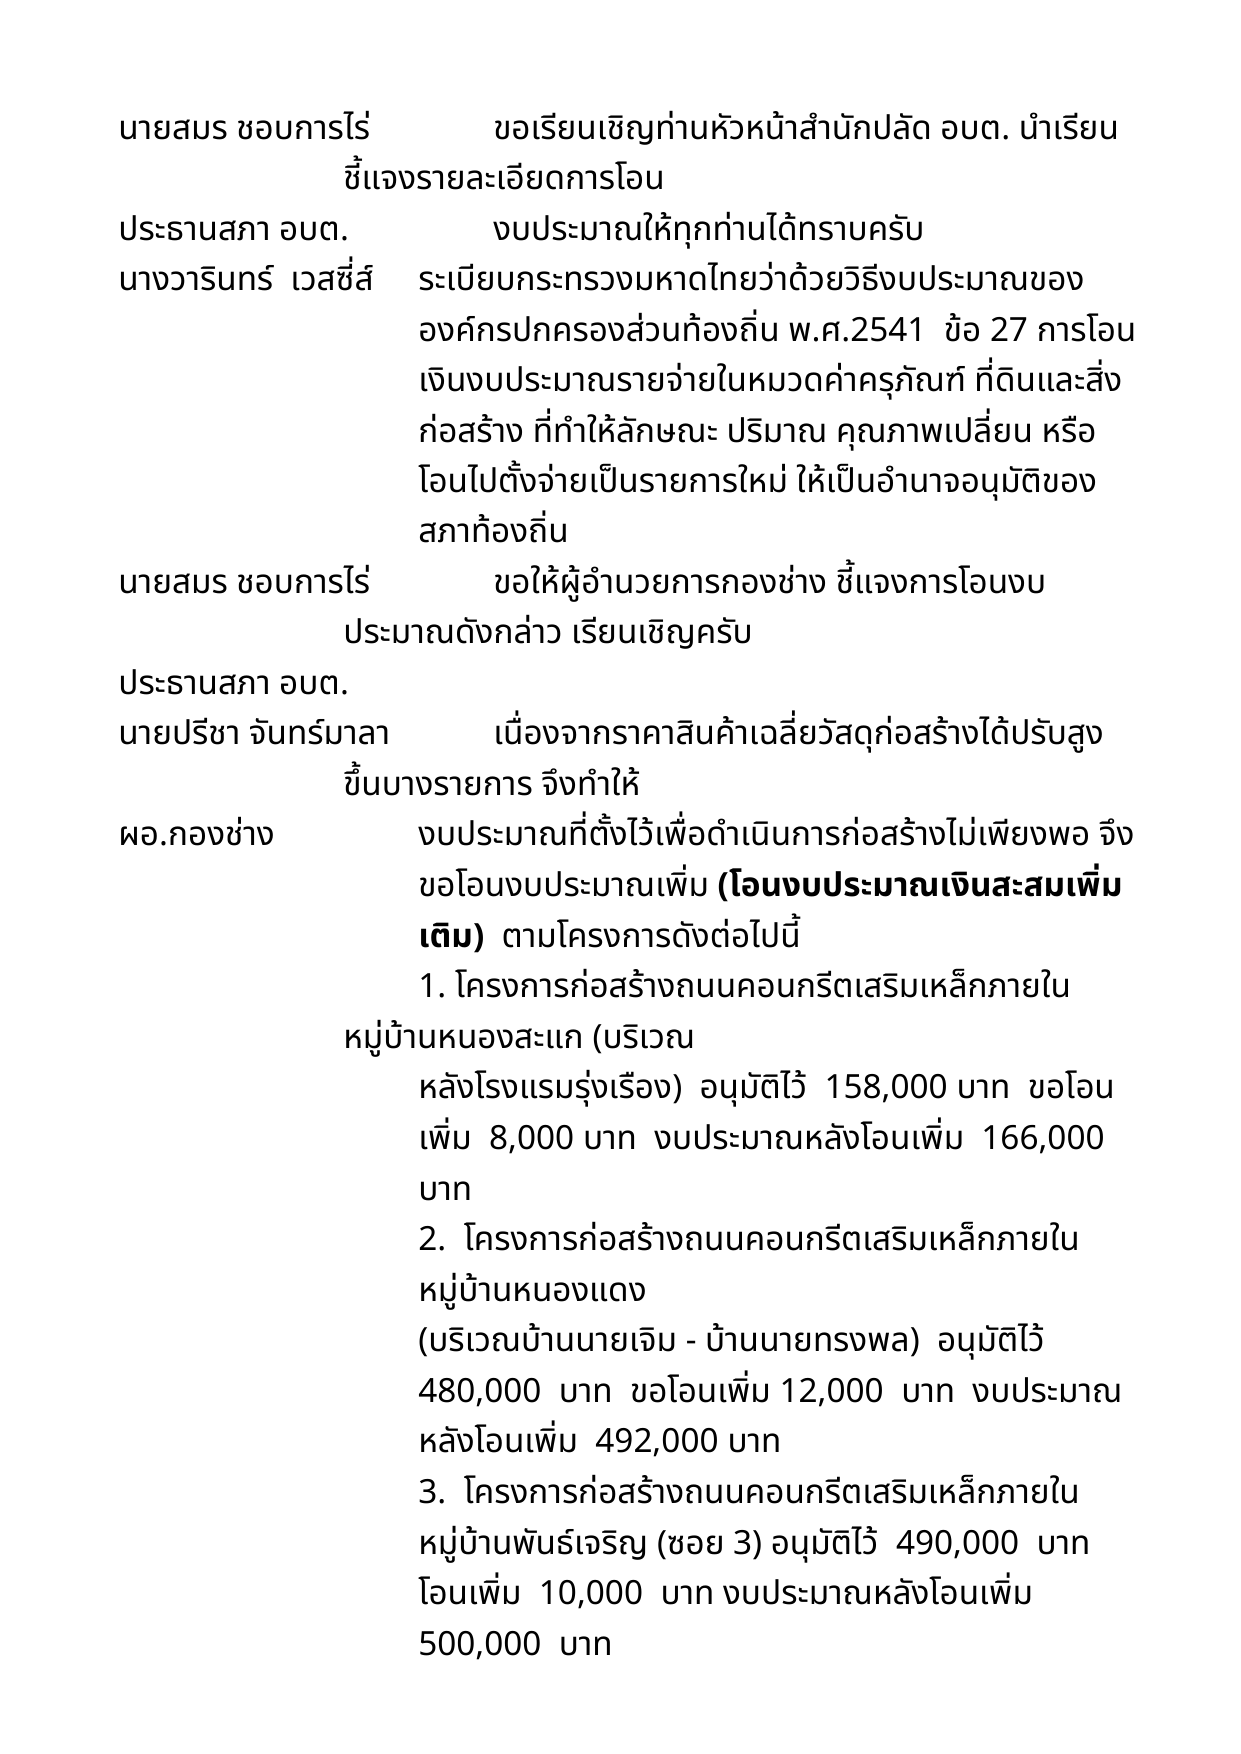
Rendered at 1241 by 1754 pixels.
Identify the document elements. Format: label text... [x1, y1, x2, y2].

text 3. โครงการก่อสร้างถนนคอนกรีตเสริมเหล็กภายในหมู่บ้านพันธ์เจริญ (ซอย 3) อนุมัติไว้ 490,000 บาท โอนเพิ่ม 10,000 บาท งบประมาณหลังโอนเพิ่ม 500,000 บาท [418, 1468, 1137, 1670]
text ผอ.กองช่าง งบประมาณที่ตั้งไว้เพื่อดำเนินการก่อสร้างไม่เพียงพอ จึงขอโอนงบประมาณเพิ่ม (โอนงบประมาณเงินสะสมเพิ่มเติม) ตามโครงการดังต่อไปนี้ [118, 810, 1137, 962]
text นายสมร ชอบการไร่ ขอให้ผู้อำนวยการกองช่าง ชี้แจงการโอนงบประมาณดังกล่าว เรียนเชิญครับ [118, 558, 1137, 659]
text ประธานสภา อบต. งบประมาณให้ทุกท่านได้ทราบครับ [118, 204, 1137, 255]
text 1. โครงการก่อสร้างถนนคอนกรีตเสริมเหล็กภายในหมู่บ้านหนองสะแก (บริเวณ [343, 962, 1137, 1063]
text นายปรีชา จันทร์มาลา เนื่องจากราคาสินค้าเฉลี่ยวัสดุก่อสร้างได้ปรับสูงขึ้นบางรายการ จึงทำให้ [118, 709, 1137, 810]
text นายสมร ชอบการไร่ ขอเรียนเชิญท่านหัวหน้าสำนักปลัด อบต. นำเรียนชี้แจงรายละเอียดการโอน [118, 103, 1137, 204]
text 2. โครงการก่อสร้างถนนคอนกรีตเสริมเหล็กภายในหมู่บ้านหนองแดง [418, 1215, 1137, 1316]
text นางวารินทร์ เวสซี่ส์ ระเบียบกระทรวงมหาดไทยว่าด้วยวิธีงบประมาณขององค์กรปกครองส่วนท้องถิ่น พ.ศ.2541 ข้อ 27 การโอนเงินงบประมาณรายจ่ายในหมวดค่าครุภัณฑ์ ที่ดินและสิ่งก่อสร้าง ที่ทำให้ลักษณะ ปริมาณ คุณภาพเปลี่ยน หรือโอนไปตั้งจ่ายเป็นรายการใหม่ ให้เป็นอำนาจอนุมัติของสภาท้องถิ่น [118, 255, 1137, 558]
text ประธานสภา อบต. [118, 659, 1137, 709]
text (บริเวณบ้านนายเจิม - บ้านนายทรงพล) อนุมัติไว้ 480,000 บาท ขอโอนเพิ่ม 12,000 บาท งบประมาณหลังโอนเพิ่ม 492,000 บาท [418, 1316, 1137, 1468]
text หลังโรงแรมรุ่งเรือง) อนุมัติไว้ 158,000 บาท ขอโอนเพิ่ม 8,000 บาท งบประมาณหลังโอนเพิ่ม 166,000 บาท [418, 1063, 1137, 1215]
